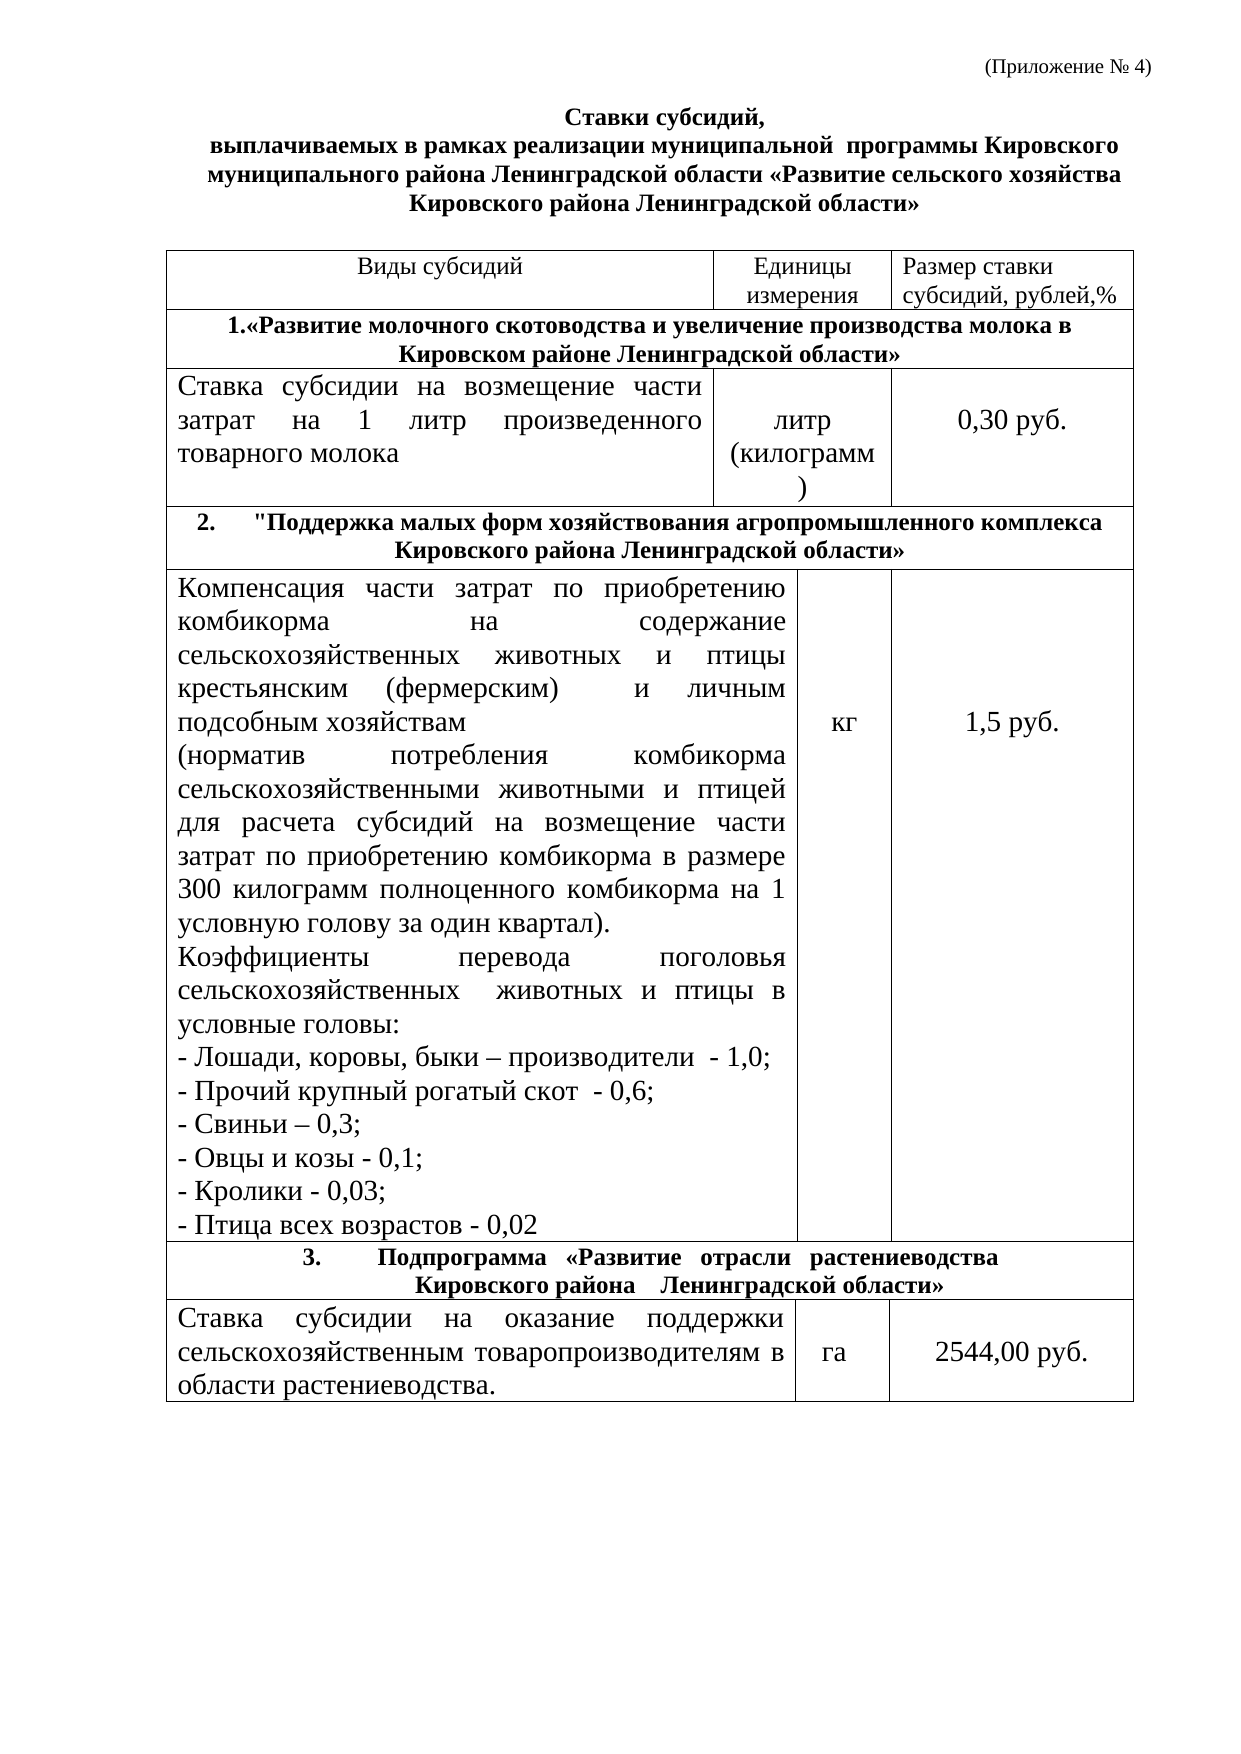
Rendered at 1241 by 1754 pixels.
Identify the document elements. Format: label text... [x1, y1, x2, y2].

table_cell Компенсация части затрат по приобретению комбикорма на содержание сельскохозяйственных животных и птицы крестьянским (фермерским) и личным подсобным хозяйствам (норматив потребления комбикорма сельскохозяйственными животными и птицей для расчета субсидий на возмещение части затрат по приобретению комбикорма в размере 300 килограмм полноценного комбикорма на 1 условную голову за один квартал). Коэффициенты перевода поголовья сельскохозяйственных животных и птицы в условные головы: - Лошади, коровы, быки – производители - 1,0; - Прочий крупный рогатый скот - 0,6; - Свиньи – 0,3; - Овцы и козы - 0,1; - Кролики - 0,03; - Птица всех возрастов - 0,02 [167, 570, 797, 1241]
table_cell 3. Подпрограмма «Развитие отрасли растениеводства Кировского района Ленинградской области» [167, 1242, 1133, 1299]
table_header Виды субсидий [167, 251, 713, 309]
table_cell 1,5 руб. [892, 570, 1133, 1241]
table_cell 1.«Развитие молочного скотоводства и увеличение производства молока в Кировском районе Ленинградской области» [167, 310, 1133, 367]
table_cell 2544,00 руб. [890, 1300, 1133, 1401]
table_cell га [796, 1300, 889, 1401]
text выплачиваемых в рамках реализации муниципальной программы Кировского муниципального района Ленинградской области «Развитие сельского хозяйства Кировского района Ленинградской области» [177, 131, 1152, 217]
table_cell литр (килограмм) [714, 369, 891, 506]
text Ставки субсидий, [177, 102, 1152, 131]
text (Приложение № 4) [177, 54, 1152, 78]
table_cell 0,30 руб. [892, 369, 1133, 506]
table_cell Ставка субсидии на возмещение части затрат на 1 литр произведенного товарного молока [167, 369, 713, 506]
table_header Размер ставки субсидий, рублей,% [892, 251, 1133, 309]
table_cell Ставка субсидии на оказание поддержки сельскохозяйственным товаропроизводителям в области растениеводства. [167, 1300, 795, 1401]
table_header Единицы измерения [714, 251, 891, 309]
table_cell кг [798, 570, 891, 1241]
table_cell 2. "Поддержка малых форм хозяйствования агропромышленного комплекса Кировского района Ленинградской области» [167, 507, 1133, 569]
